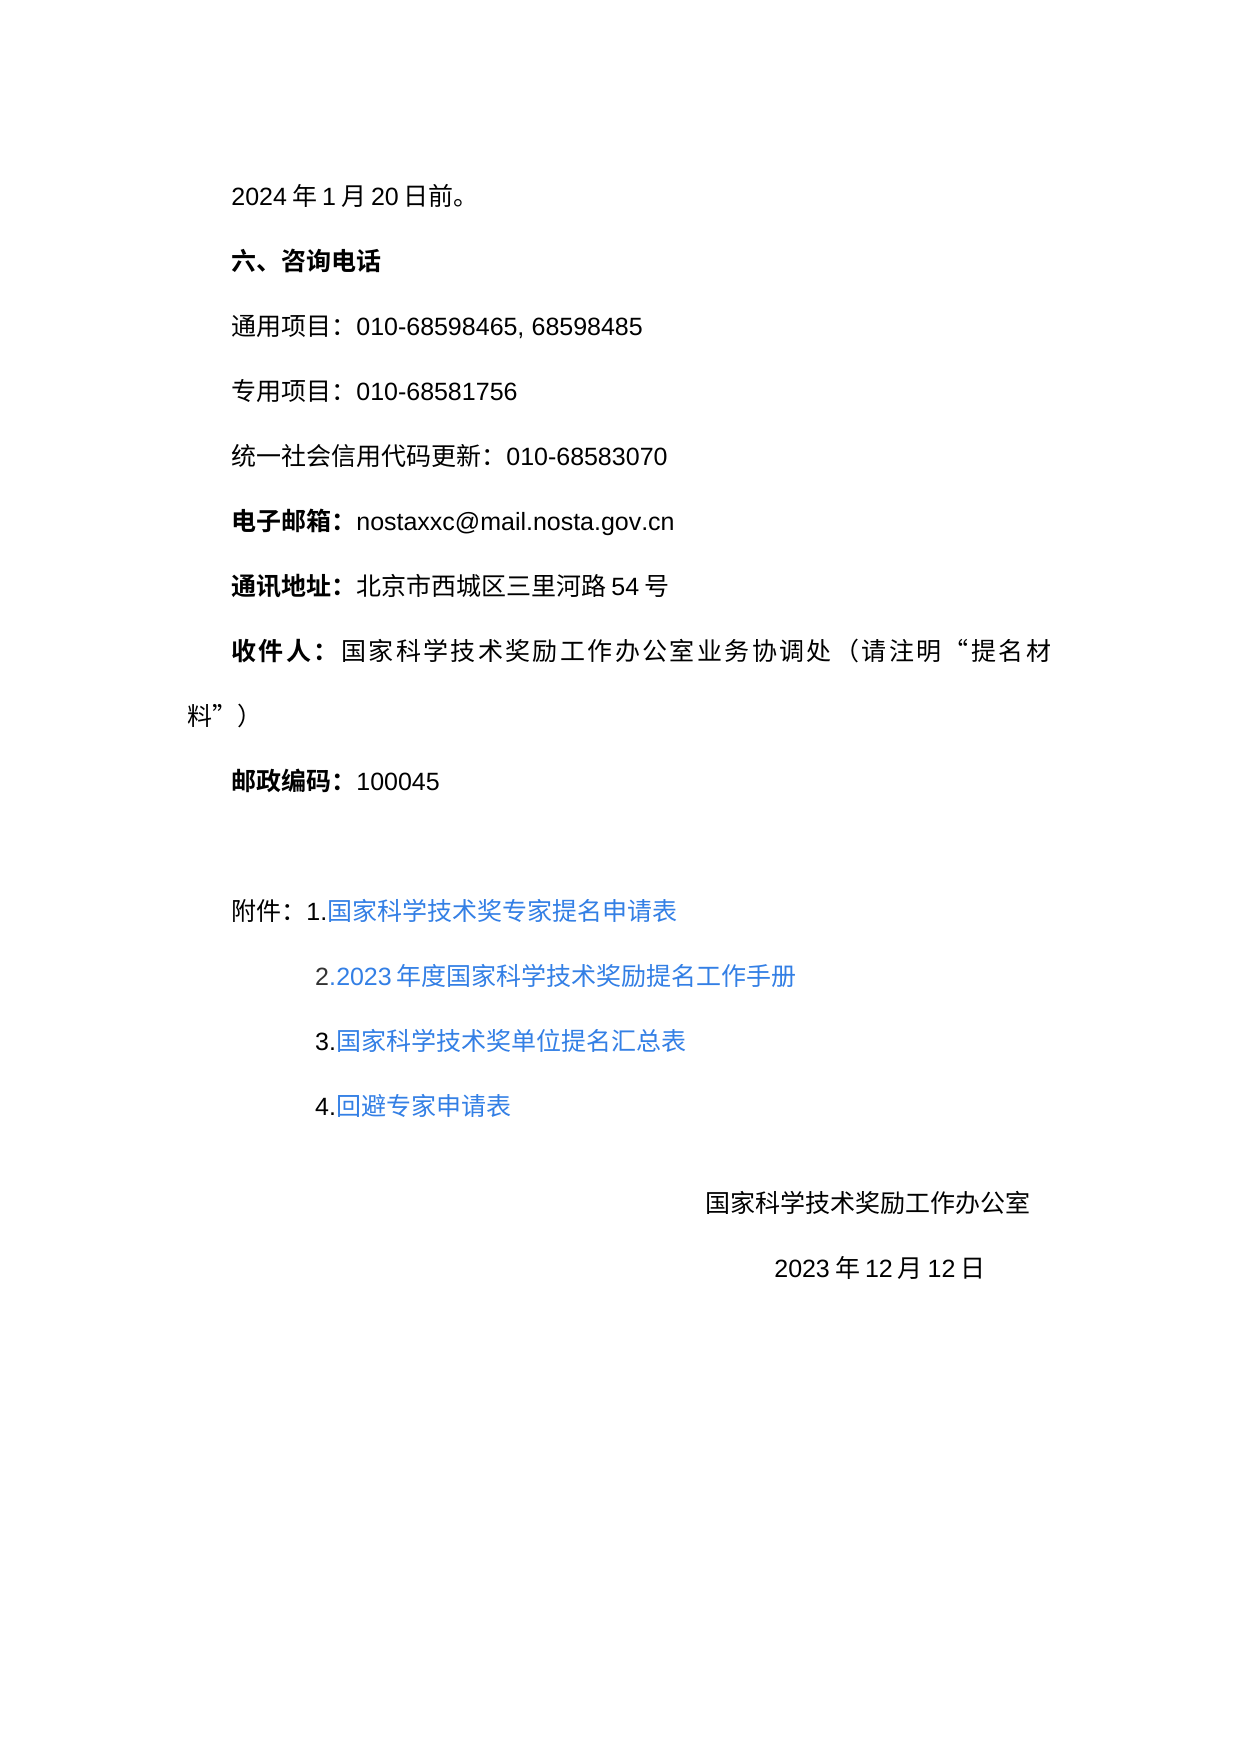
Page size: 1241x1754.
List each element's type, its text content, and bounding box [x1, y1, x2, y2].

text 3.国家科学技术奖单位提名汇总表 [187, 1007, 1053, 1072]
text 2023年12月12日 [187, 1234, 1053, 1299]
text 专用项目：010-68581756 [187, 357, 1053, 422]
text 国家科学技术奖励工作办公室 [187, 1169, 1053, 1234]
text 通用项目：010-68598465, 68598485 [187, 292, 1053, 357]
text 收件人：国家科学技术奖励工作办公室业务协调处（请注明“提名材料”） [187, 617, 1053, 747]
text 附件：1.国家科学技术奖专家提名申请表 [187, 877, 1053, 942]
text 2.2023年度国家科学技术奖励提名工作手册 [187, 942, 1053, 1007]
text 2024年1月20日前。 [187, 162, 1053, 227]
text 通讯地址：北京市西城区三里河路54号 [187, 552, 1053, 617]
text 统一社会信用代码更新：010-68583070 [187, 422, 1053, 487]
text 六、咨询电话 [187, 227, 1053, 292]
text 4.回避专家申请表 [187, 1072, 1053, 1137]
text 邮政编码：100045 [187, 747, 1053, 812]
text 电子邮箱：nostaxxc@mail.nosta.gov.cn [187, 487, 1053, 552]
